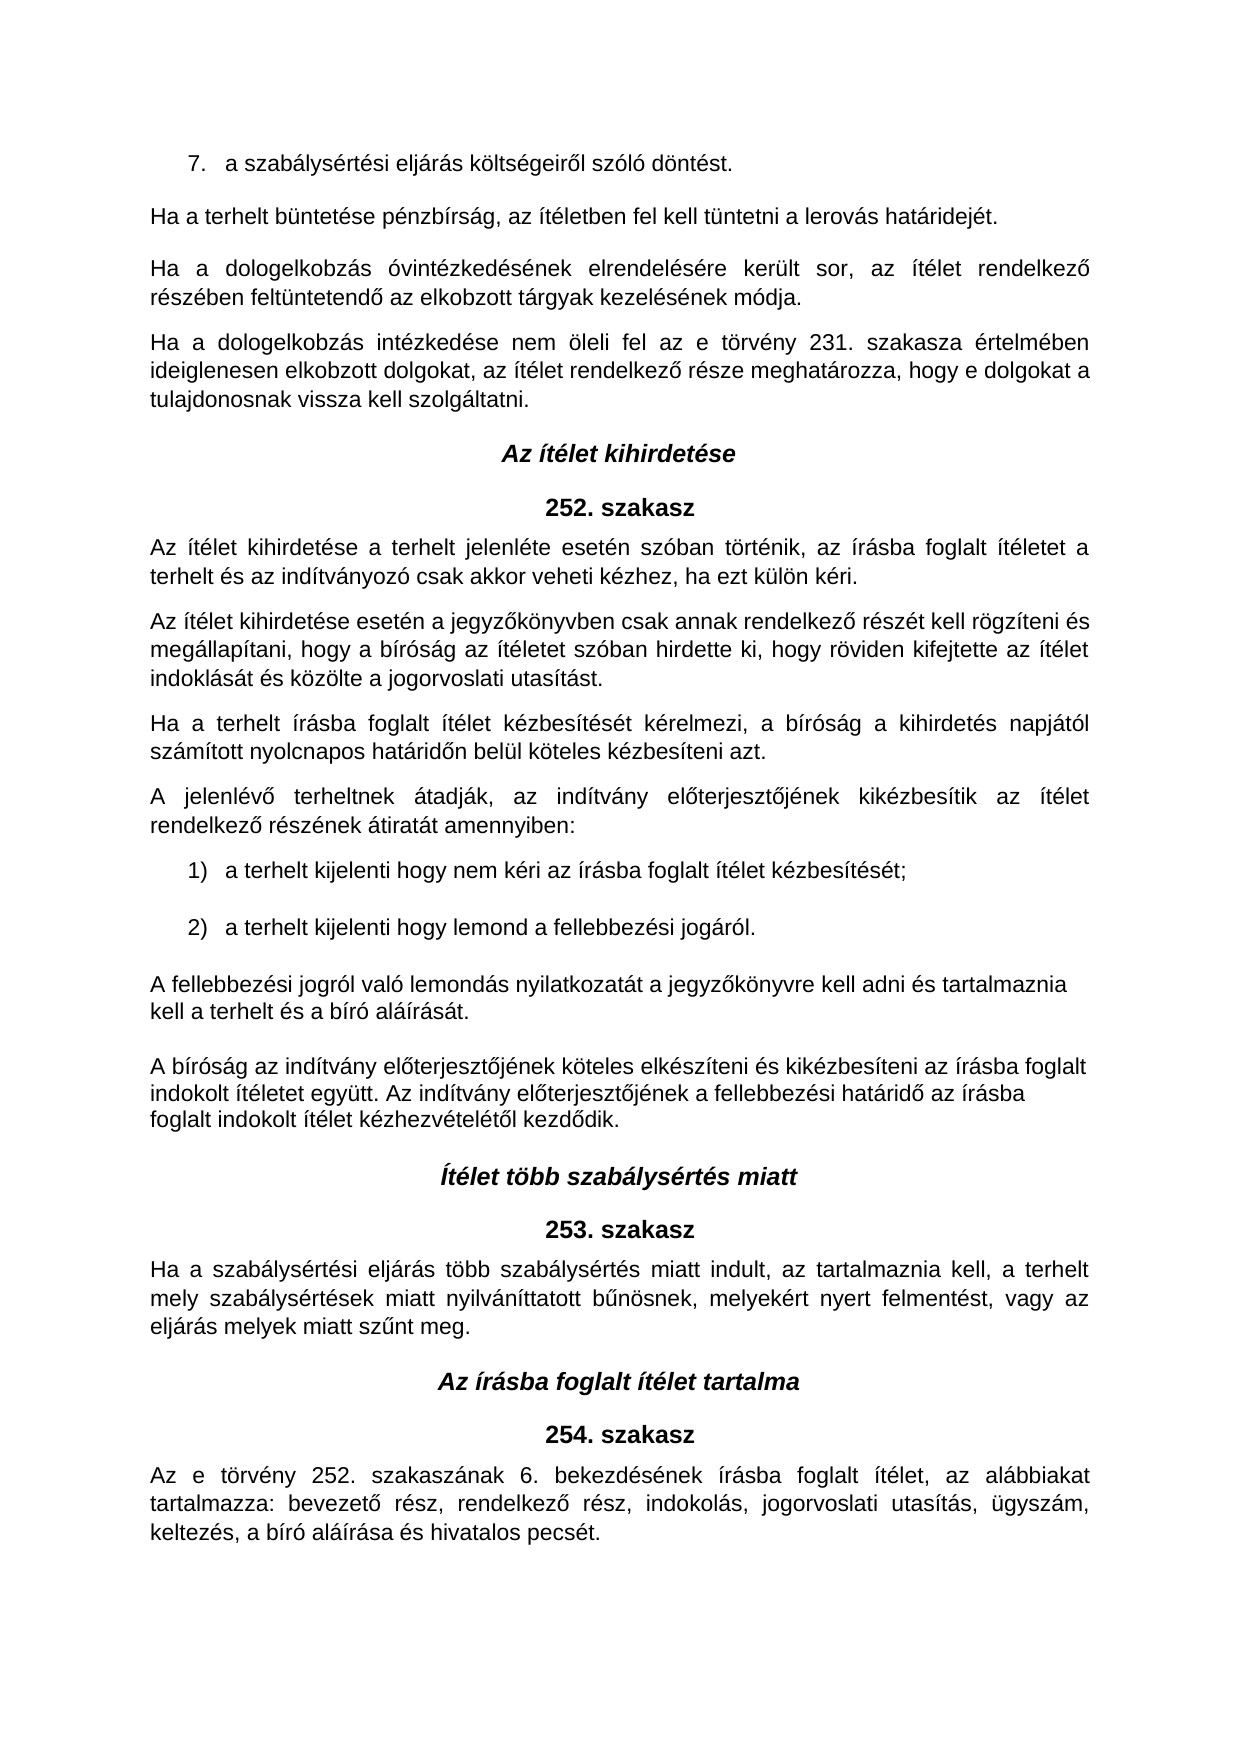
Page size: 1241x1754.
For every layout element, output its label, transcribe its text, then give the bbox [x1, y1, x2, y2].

text 254. szakasz [150, 1421, 1090, 1449]
text Ítélet több szabálysértés miatt [150, 1161, 1090, 1190]
text A bíróság az indítvány előterjesztőjének köteles elkészíteni és kikézbesíteni az írásba foglalt indokolt ítéletet együtt. Az indítvány előterjesztőjének a fellebbezési határidő az írásba foglalt indokolt ítélet kézhezvételétől kezdődik. [150, 1053, 1090, 1132]
text Az e törvény 252. szakaszának 6. bekezdésének írásba foglalt ítélet, az alábbiakat tartalmazza: bevezető rész, rendelkező rész, indokolás, jogorvoslati utasítás, ügyszám, keltezés, a bíró aláírása és hivatalos pecsét. [150, 1462, 1090, 1545]
text A fellebbezési jogról való lemondás nyilatkozatát a jegyzőkönyvre kell adni és tartalmaznia kell a terhelt és a bíró aláírását. [150, 971, 1090, 1024]
text Az ítélet kihirdetése a terhelt jelenléte esetén szóban történik, az írásba foglalt ítéletet a terhelt és az indítványozó csak akkor veheti kézhez, ha ezt külön kéri. [150, 534, 1090, 589]
text Az ítélet kihirdetése [150, 439, 1090, 468]
text Ha a szabálysértési eljárás több szabálysértés miatt indult, az tartalmaznia kell, a terhelt mely szabálysértések miatt nyilváníttatott bűnösnek, melyekért nyert felmentést, vagy az eljárás melyek miatt szűnt meg. [150, 1256, 1090, 1340]
list a szabálysértési eljárás költségeiről szóló döntést. [187, 150, 1090, 176]
text 252. szakasz [150, 493, 1090, 522]
text Az ítélet kihirdetése esetén a jegyzőkönyvben csak annak rendelkező részét kell rögzíteni és megállapítani, hogy a bíróság az ítéletet szóban hirdette ki, hogy röviden kifejtette az ítélet indoklását és közölte a jogorvoslati utasítást. [150, 608, 1090, 691]
text 253. szakasz [150, 1215, 1090, 1244]
list a terhelt kijelenti hogy nem kéri az írásba foglalt ítélet kézbesítését; [187, 857, 1090, 883]
list a terhelt kijelenti hogy lemond a fellebbezési jogáról. [187, 914, 1090, 940]
text Ha a dologelkobzás intézkedése nem öleli fel az e törvény 231. szakasza értelmében ideiglenesen elkobzott dolgokat, az ítélet rendelkező része meghatározza, hogy e dolgokat a tulajdonosnak vissza kell szolgáltatni. [150, 329, 1090, 412]
text Ha a terhelt büntetése pénzbírság, az ítéletben fel kell tüntetni a lerovás határidejét. [150, 203, 1090, 229]
text A jelenlévő terheltnek átadják, az indítvány előterjesztőjének kikézbesítik az ítélet rendelkező részének átiratát amennyiben: [150, 783, 1090, 838]
text Ha a terhelt írásba foglalt ítélet kézbesítését kérelmezi, a bíróság a kihirdetés napjától számított nyolcnapos határidőn belül köteles kézbesíteni azt. [150, 710, 1090, 764]
text Ha a dologelkobzás óvintézkedésének elrendelésére került sor, az ítélet rendelkező részében feltüntetendő az elkobzott tárgyak kezelésének módja. [150, 255, 1090, 310]
text Az írásba foglalt ítélet tartalma [150, 1367, 1090, 1396]
